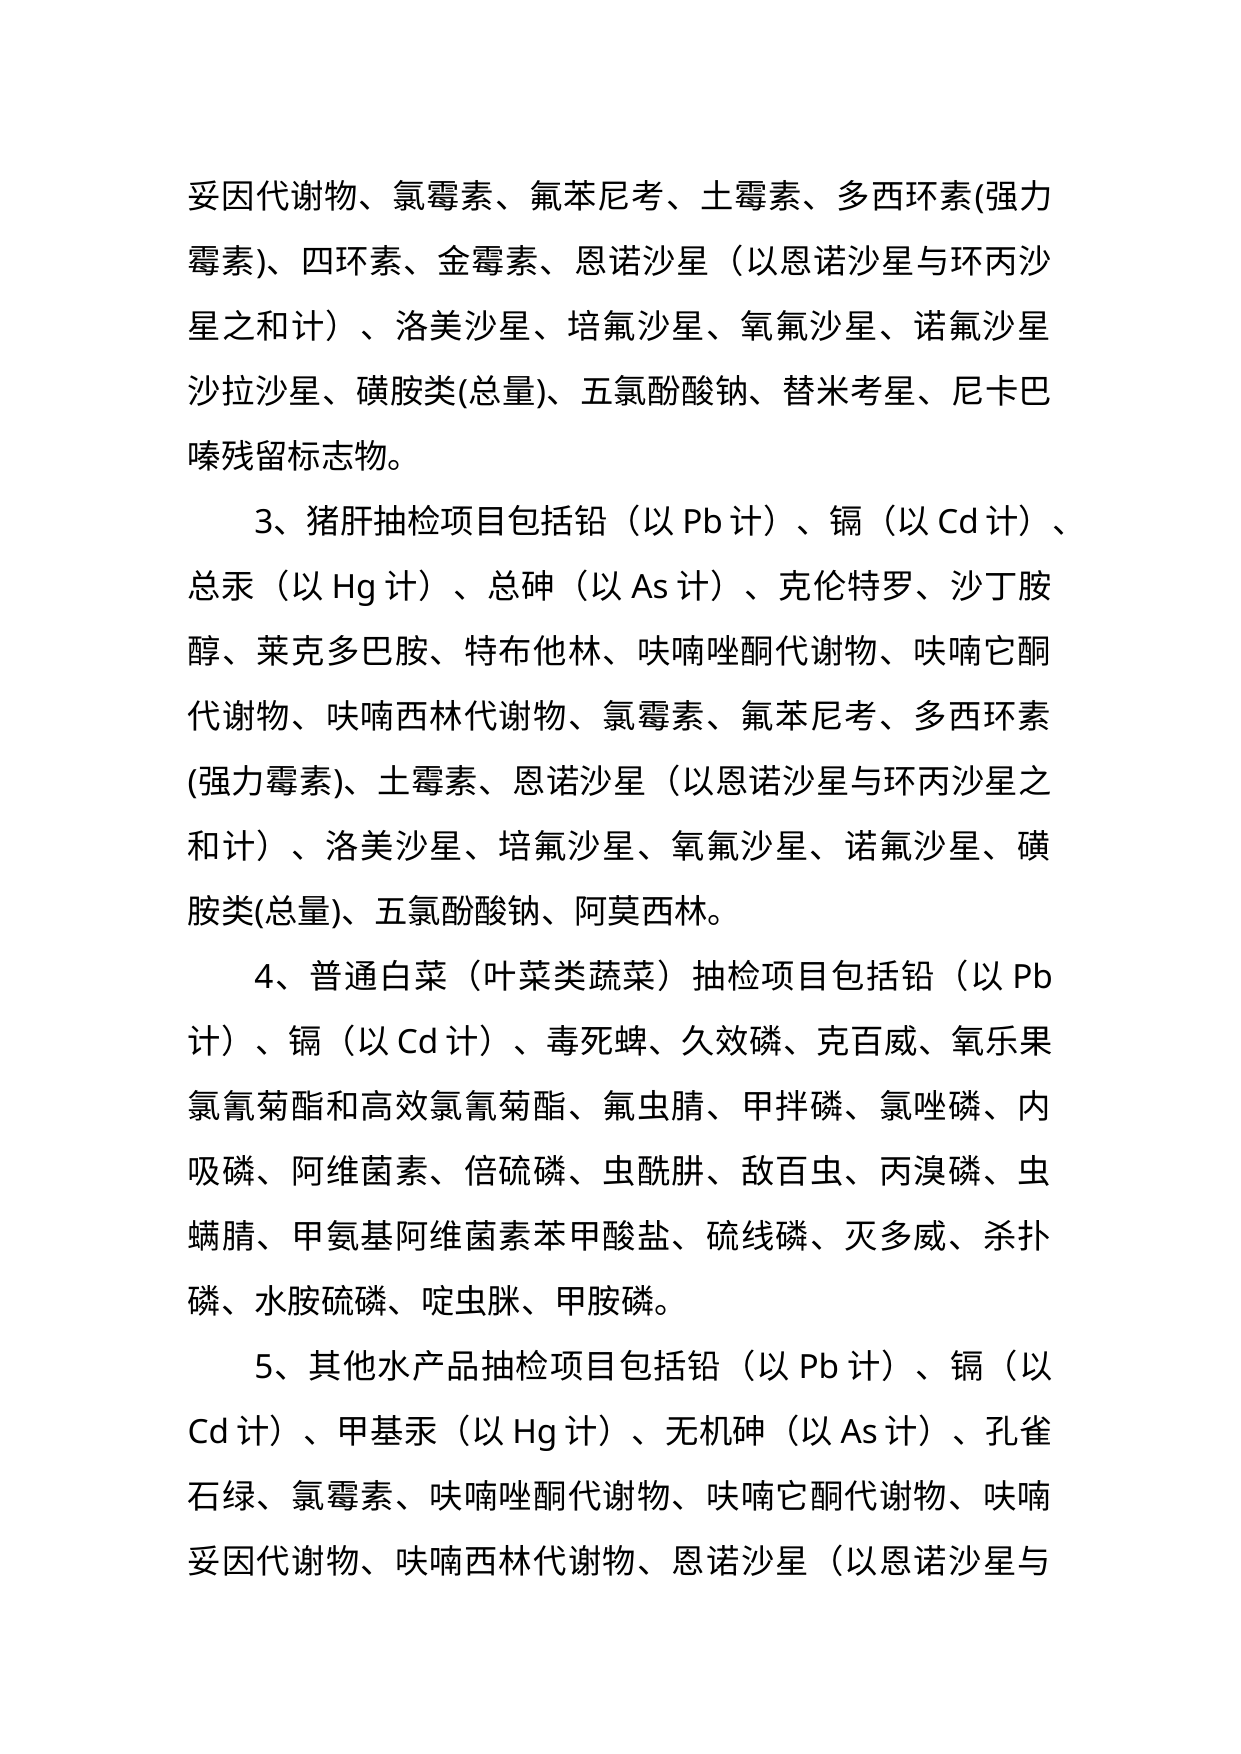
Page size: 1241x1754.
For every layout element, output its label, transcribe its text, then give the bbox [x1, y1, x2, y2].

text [187, 162, 1053, 487]
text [187, 1332, 1053, 1592]
text 4、普通白菜（叶菜类蔬菜）抽检项目包括铅（以Pb计）、镉（以Cd计）、毒死蜱、久效磷、克百威、氧乐果、氯氰菊酯和高效氯氰菊酯、氟虫腈、甲拌磷、氯唑磷、内吸磷、阿维菌素、倍硫磷、虫酰肼、敌百虫、丙溴磷、虫螨腈、甲氨基阿维菌素苯甲酸盐、硫线磷、灭多威、杀扑磷、水胺硫磷、啶虫脒、甲胺磷。 [187, 942, 1053, 1332]
text 3、猪肝抽检项目包括铅（以Pb计）、镉（以Cd计）、总汞（以Hg计）、总砷（以As计）、克伦特罗、沙丁胺醇、莱克多巴胺、特布他林、呋喃唑酮代谢物、呋喃它酮代谢物、呋喃西林代谢物、氯霉素、氟苯尼考、多西环素(强力霉素)、土霉素、恩诺沙星（以恩诺沙星与环丙沙星之和计）、洛美沙星、培氟沙星、氧氟沙星、诺氟沙星、磺胺类(总量)、五氯酚酸钠、阿莫西林。 [187, 487, 1053, 942]
